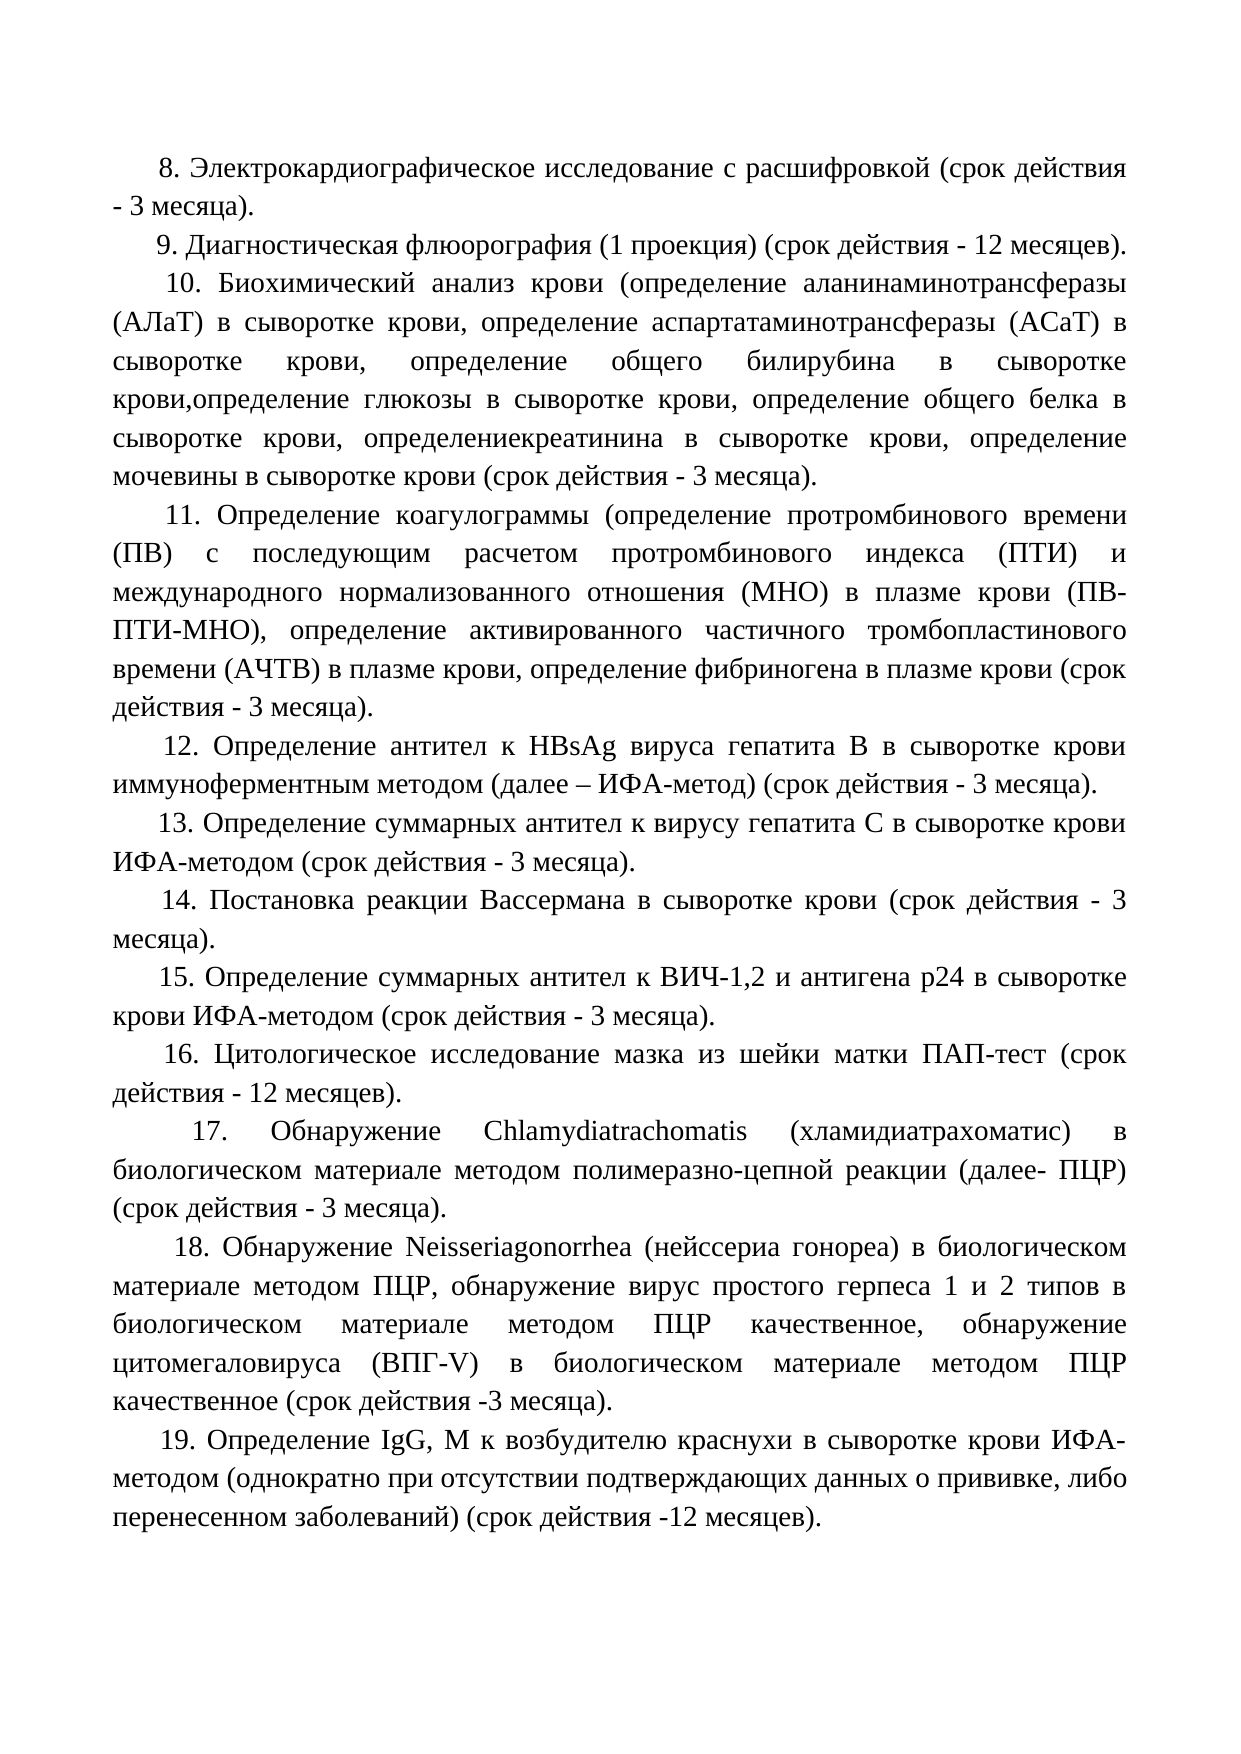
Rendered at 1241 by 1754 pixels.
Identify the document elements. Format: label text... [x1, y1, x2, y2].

text 8. Электрокардиографическое исследование с расшифровкой (срок действия - 3 месяца). [112, 150, 1128, 222]
text 17. Обнаружение Chlamydiatrachomatis (хламидиатрахоматис) в биологическом материале методом полимеразно-цепной реакции (далее- ПЦР) (срок действия - 3 месяца). [112, 1113, 1128, 1224]
text 18. Обнаружение Neisseriagonorrhea (нейссериа гонореа) в биологическом материале методом ПЦР, обнаружение вирус простого герпеса 1 и 2 типов в биологическом материале методом ПЦР качественное, обнаружение цитомегаловируса (ВПГ-V) в биологическом материале методом ПЦР качественное (срок действия -3 месяца). [112, 1229, 1128, 1417]
text 19. Определение IgG, М к возбудителю краснухи в сыворотке крови ИФА-методом (однократно при отсутствии подтверждающих данных о прививке, либо перенесенном заболеваний) (срок действия -12 месяцев). [112, 1422, 1128, 1532]
text 13. Определение суммарных антител к вирусу гепатита C в сыворотке крови ИФА-методом (срок действия - 3 месяца). [112, 805, 1128, 877]
text 16. Цитологическое исследование мазка из шейки матки ПАП-тест (срок действия - 12 месяцев). [112, 1036, 1128, 1108]
text 15. Определение суммарных антител к ВИЧ-1,2 и антигена p24 в сыворотке крови ИФА-методом (срок действия - 3 месяца). [112, 959, 1128, 1031]
text 12. Определение антител к HBsAg вируса гепатита B в сыворотке крови иммуноферментным методом (далее – ИФА-метод) (срок действия - 3 месяца). [112, 728, 1128, 800]
text 10. Биохимический анализ крови (определение аланинаминотрансферазы (АЛаТ) в сыворотке крови, определение аспартатаминотрансферазы (АСаТ) в сыворотке крови, определение общего билирубина в сыворотке крови,определение глюкозы в сыворотке крови, определение общего белка в сыворотке крови, определениекреатинина в сыворотке крови, определение мочевины в сыворотке крови (срок действия - 3 месяца). [112, 266, 1128, 492]
text 9. Диагностическая флюорография (1 проекция) (срок действия - 12 месяцев). [112, 227, 1128, 261]
text 11. Определение коагулограммы (определение протромбинового времени (ПВ) с последующим расчетом протромбинового индекса (ПТИ) и международного нормализованного отношения (МНО) в плазме крови (ПВ-ПТИ-МНО), определение активированного частичного тромбопластинового времени (АЧТВ) в плазме крови, определение фибриногена в плазме крови (срок действия - 3 месяца). [112, 497, 1128, 723]
text 14. Постановка реакции Вассермана в сыворотке крови (срок действия - 3 месяца). [112, 882, 1128, 954]
